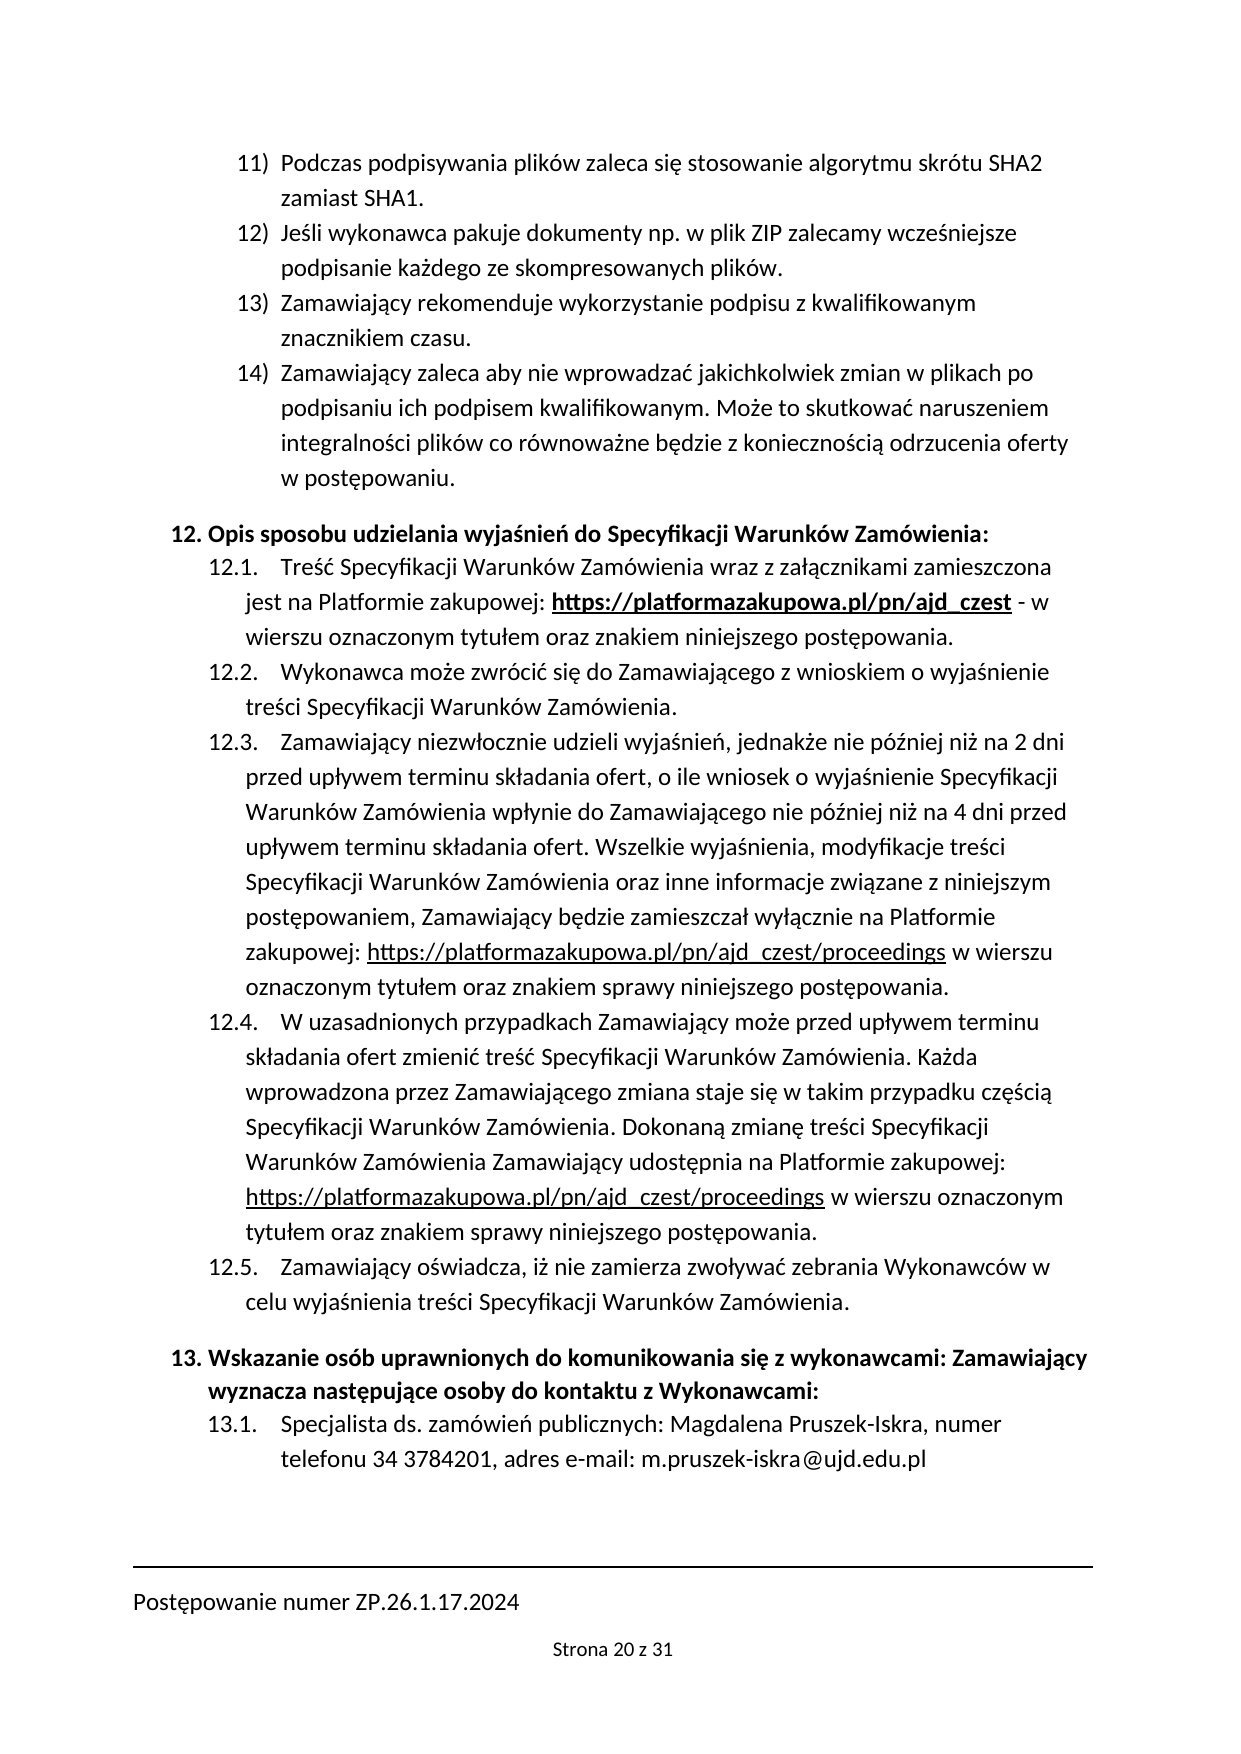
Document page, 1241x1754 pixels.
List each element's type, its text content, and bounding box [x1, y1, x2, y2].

list Podczas podpisywania plików zaleca się stosowanie algorytmu skrótu SHA2 zamiast SHA1. [236, 148, 1093, 213]
subtitle Wskazanie osób uprawnionych do komunikowania się z wykonawcami: Zamawiający wyznacza następujące osoby do kontaktu z Wykonawcami: [170, 1342, 1093, 1406]
list Zamawiający niezwłocznie udzieli wyjaśnień, jednakże nie później niż na 2 dni przed upływem terminu składania ofert, o ile wniosek o wyjaśnienie Specyfikacji Warunków Zamówienia wpłynie do Zamawiającego nie później niż na 4 dni przed upływem terminu składania ofert. Wszelkie wyjaśnienia, modyfikacje treści Specyfikacji Warunków Zamówienia oraz inne informacje związane z niniejszym postępowaniem, Zamawiający będzie zamieszczał wyłącznie na Platformie zakupowej: https://platformazakupowa.pl/pn/ajd_czest/proceedings w wierszu oznaczonym tytułem oraz znakiem sprawy niniejszego postępowania. [208, 726, 1090, 1002]
subtitle Opis sposobu udzielania wyjaśnień do Specyfikacji Warunków Zamówienia: [170, 518, 1093, 549]
list Zamawiający rekomenduje wykorzystanie podpisu z kwalifikowanym znacznikiem czasu. [236, 288, 1093, 353]
list Treść Specyfikacji Warunków Zamówienia wraz z załącznikami zamieszczona jest na Platformie zakupowej: https://platformazakupowa.pl/pn/ajd_czest - w wierszu oznaczonym tytułem oraz znakiem niniejszego postępowania. [208, 551, 1090, 652]
list W uzasadnionych przypadkach Zamawiający może przed upływem terminu składania ofert zmienić treść Specyfikacji Warunków Zamówienia. Każda wprowadzona przez Zamawiającego zmiana staje się w takim przypadku częścią Specyfikacji Warunków Zamówienia. Dokonaną zmianę treści Specyfikacji Warunków Zamówienia Zamawiający udostępnia na Platformie zakupowej: https://platformazakupowa.pl/pn/ajd_czest/proceedings w wierszu oznaczonym tytułem oraz znakiem sprawy niniejszego postępowania. [208, 1006, 1090, 1247]
list Zamawiający zaleca aby nie wprowadzać jakichkolwiek zmian w plikach po podpisaniu ich podpisem kwalifikowanym. Może to skutkować naruszeniem integralności plików co równoważne będzie z koniecznością odrzucenia oferty w postępowaniu. [236, 358, 1093, 493]
list Specjalista ds. zamówień publicznych: Magdalena Pruszek-Iskra, numer telefonu 34 3784201, adres e-mail: m.pruszek-iskra@ujd.edu.pl [207, 1408, 1093, 1473]
list Zamawiający oświadcza, iż nie zamierza zwoływać zebrania Wykonawców w celu wyjaśnienia treści Specyfikacji Warunków Zamówienia. [208, 1251, 1090, 1317]
list Wykonawca może zwrócić się do Zamawiającego z wnioskiem o wyjaśnienie treści Specyfikacji Warunków Zamówienia. [208, 656, 1090, 722]
list Jeśli wykonawca pakuje dokumenty np. w plik ZIP zalecamy wcześniejsze podpisanie każdego ze skompresowanych plików. [236, 218, 1093, 283]
